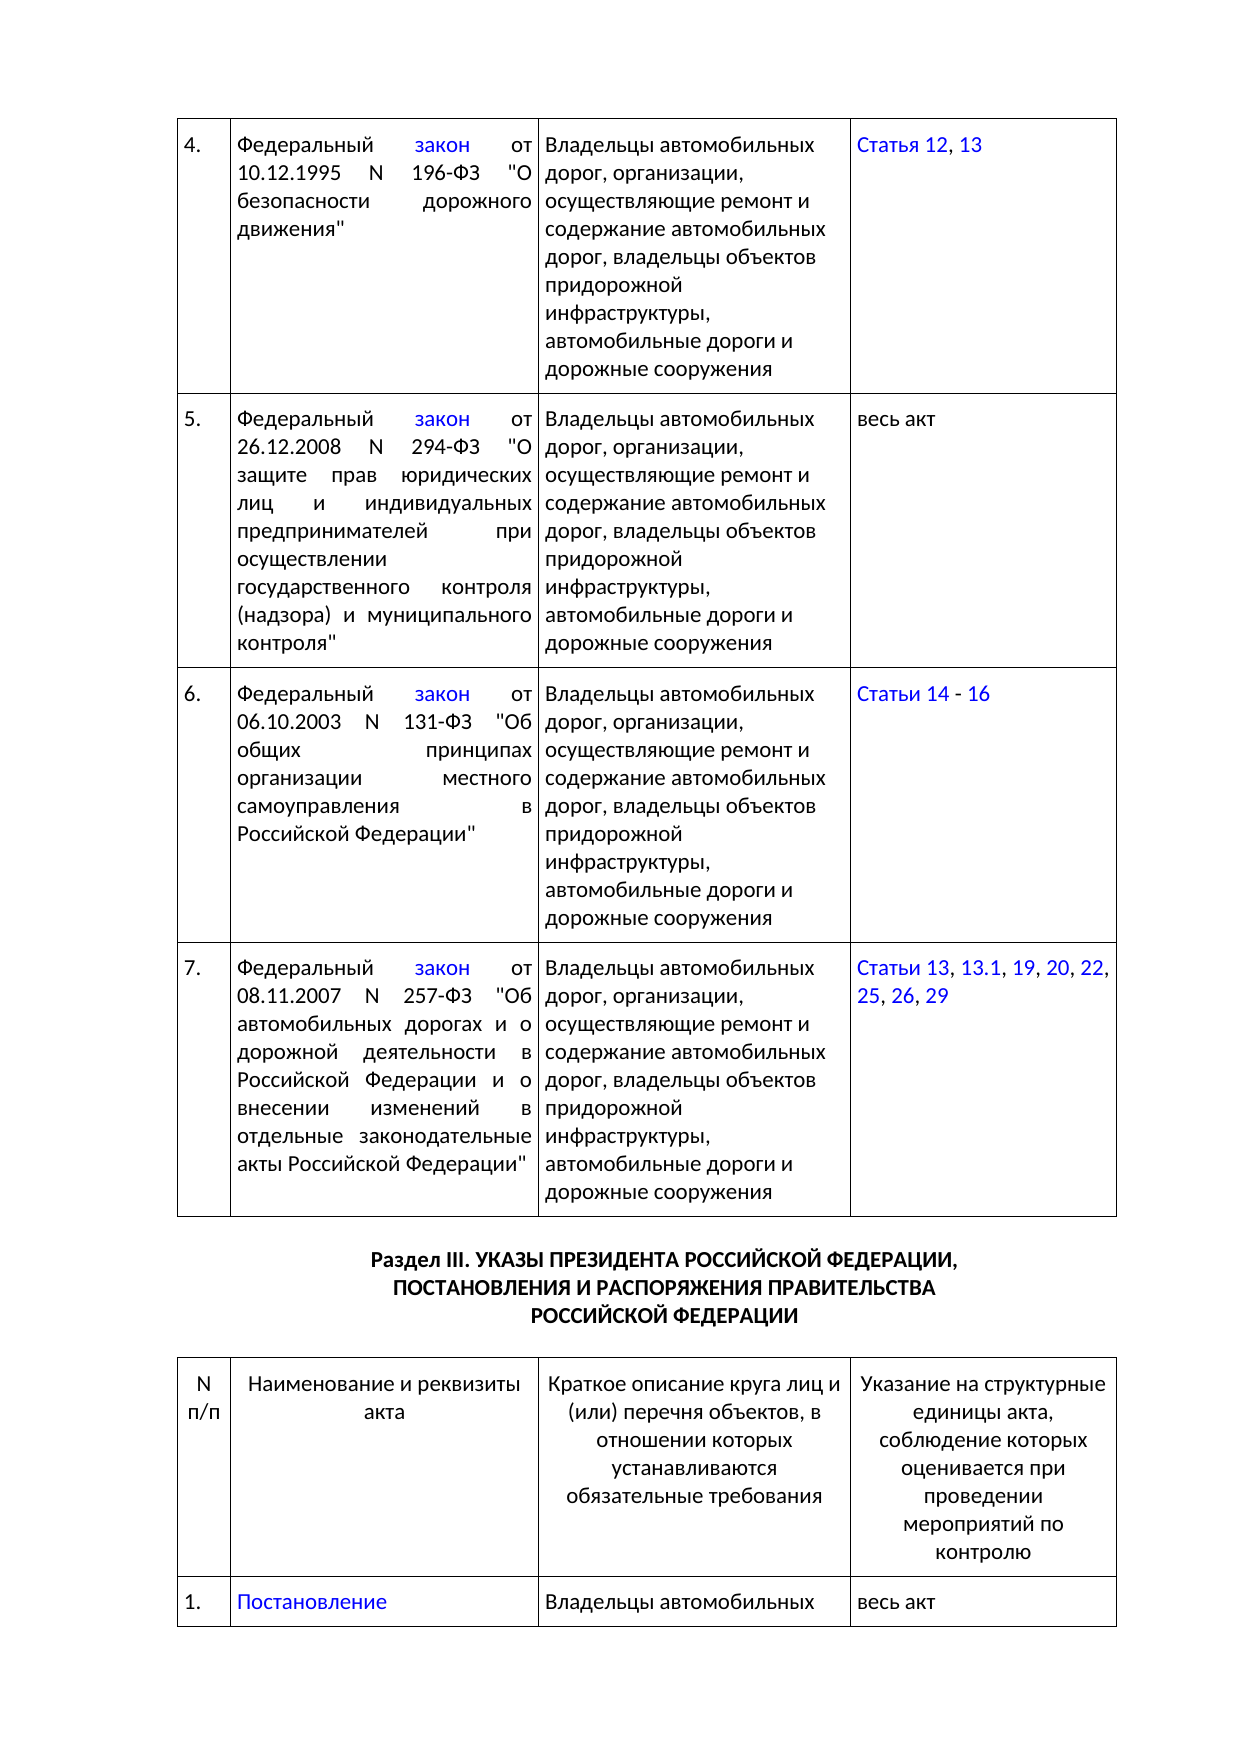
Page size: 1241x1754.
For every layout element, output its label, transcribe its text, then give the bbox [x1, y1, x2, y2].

table_cell Федеральный закон от 08.11.2007 N 257-ФЗ "Об автомобильных дорогах и о дорожной деятельности в Российской Федерации и о внесении изменений в отдельные законодательные акты Российской Федерации" [231, 943, 538, 1216]
table_cell Статьи 14 - 16 [851, 668, 1116, 942]
title Раздел III. УКАЗЫ ПРЕЗИДЕНТА РОССИЙСКОЙ ФЕДЕРАЦИИ, [177, 1245, 1152, 1273]
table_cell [539, 119, 850, 393]
table_cell Статьи 13, 13.1, 19, 20, 22, 25, 26, 29 [851, 943, 1116, 1216]
table_cell Федеральный закон от 10.12.1995 N 196-ФЗ "О безопасности дорожного движения" [231, 119, 538, 393]
table_header Указание на структурные единицы акта, соблюдение которых оценивается при проведении мероприятий по контролю [851, 1358, 1116, 1576]
table_cell Федеральный закон от 26.12.2008 N 294-ФЗ "О защите прав юридических лиц и индивидуальных предпринимателей при осуществлении государственного контроля (надзора) и муниципального контроля" [231, 394, 538, 667]
table_cell 6. [178, 668, 230, 942]
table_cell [231, 1577, 538, 1626]
table_header Наименование и реквизиты акта [231, 1358, 538, 1576]
table_header Краткое описание круга лиц и (или) перечня объектов, в отношении которых устанавливаются обязательные требования [539, 1358, 850, 1576]
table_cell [539, 1577, 850, 1626]
table_cell 4. [178, 119, 230, 393]
table_cell 7. [178, 943, 230, 1216]
table_cell весь акт [851, 1577, 1116, 1626]
table_cell Федеральный закон от 06.10.2003 N 131-ФЗ "Об общих принципах организации местного самоуправления в Российской Федерации" [231, 668, 538, 942]
table_cell Статья 12, 13 [851, 119, 1116, 393]
title ПОСТАНОВЛЕНИЯ И РАСПОРЯЖЕНИЯ ПРАВИТЕЛЬСТВА [177, 1273, 1152, 1301]
table_cell 1. [178, 1577, 230, 1626]
title РОССИЙСКОЙ ФЕДЕРАЦИИ [177, 1301, 1152, 1329]
table_header N п/п [178, 1358, 230, 1576]
table_cell 5. [178, 394, 230, 667]
table_cell весь акт [851, 394, 1116, 667]
